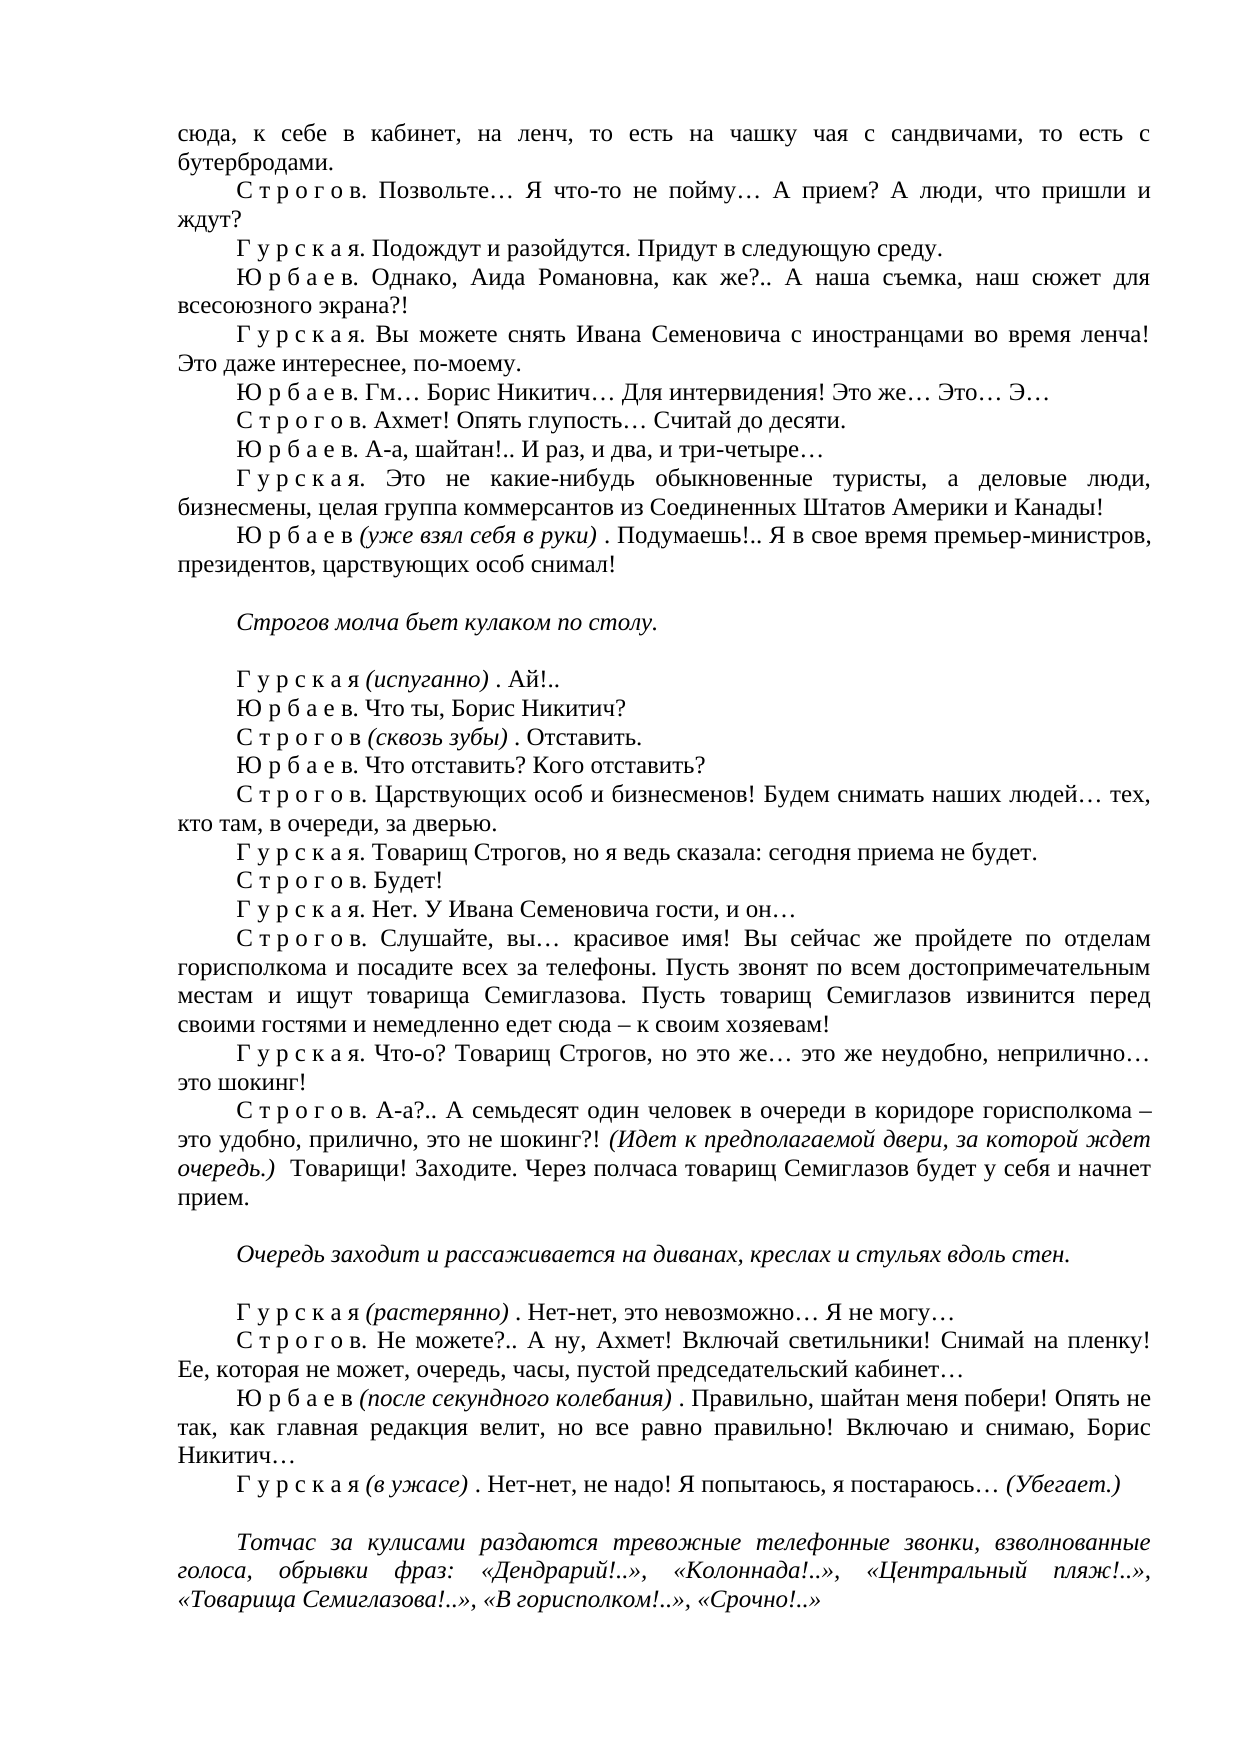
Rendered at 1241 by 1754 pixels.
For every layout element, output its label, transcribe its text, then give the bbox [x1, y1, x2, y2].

text Г у р с к а я (растерянно) . Нет-нет, это невозможно… Я не могу… [177, 1297, 1152, 1326]
text С т р о г о в. А-а?.. А семьдесят один человек в очереди в коридоре горисполкома – это удобно, прилично, это не шокинг?! (Идет к предполагаемой двери, за которой ждет очередь.) Товарищи! Заходите. Через полчаса товарищ Семиглазов будет у себя и начнет прием. [177, 1096, 1152, 1211]
text Г у р с к а я. Нет. У Ивана Семеновича гости, и он… [177, 894, 1152, 923]
text Ю р б а е в. А-а, шайтан!.. И раз, и два, и три-четыре… [177, 434, 1152, 463]
text С т р о г о в. Слушайте, вы… красивое имя! Вы сейчас же пройдете по отделам горисполкома и посадите всех за телефоны. Пусть звонят по всем достопримечательным местам и ищут товарища Семиглазова. Пусть товарищ Семиглазов извинится перед своими гостями и немедленно едет сюда – к своим хозяевам! [177, 923, 1152, 1038]
text Ю р б а е в. Что отставить? Кого отставить? [177, 751, 1152, 779]
text Тотчас за кулисами раздаются тревожные телефонные звонки, взволнованные голоса, обрывки фраз: «Дендрарий!..», «Колоннада!..», «Центральный пляж!..», «Товарища Семиглазова!..», «В горисполком!..», «Срочно!..» [177, 1527, 1152, 1613]
text Ю р б а е в. Однако, Аида Романовна, как же?.. А наша съемка, наш сюжет для всесоюзного экрана?! [177, 262, 1152, 319]
text Г у р с к а я (испуганно) . Ай!.. [177, 664, 1152, 693]
text Очередь заходит и рассаживается на диванах, креслах и стульях вдоль стен. [177, 1239, 1152, 1268]
text Ю р б а е в. Что ты, Борис Никитич? [177, 693, 1152, 722]
text Г у р с к а я. Подождут и разойдутся. Придут в следующую среду. [177, 233, 1152, 262]
text Строгов молча бьет кулаком по столу. [177, 607, 1152, 636]
text Г у р с к а я. Это не какие-нибудь обыкновенные туристы, а деловые люди, бизнесмены, целая группа коммерсантов из Соединенных Штатов Америки и Канады! [177, 463, 1152, 521]
text Г у р с к а я (в ужасе) . Нет-нет, не надо! Я попытаюсь, я постараюсь… (Убегает.) [177, 1469, 1152, 1498]
text Г у р с к а я. Вы можете снять Ивана Семеновича с иностранцами во время ленча! Это даже интереснее, по-моему. [177, 319, 1152, 377]
text Г у р с к а я. Что-о? Товарищ Строгов, но это же… это же неудобно, неприлично… это шокинг! [177, 1038, 1152, 1096]
text С т р о г о в. Позвольте… Я что-то не пойму… А прием? А люди, что пришли и ждут? [177, 176, 1152, 233]
text С т р о г о в. Будет! [177, 866, 1152, 894]
text С т р о г о в (сквозь зубы) . Отставить. [177, 722, 1152, 751]
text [177, 118, 1152, 176]
text Ю р б а е в (уже взял себя в руки) . Подумаешь!.. Я в свое время премьер-министров, президентов, царствующих особ снимал! [177, 521, 1152, 578]
text С т р о г о в. Не можете?.. А ну, Ахмет! Включай светильники! Снимай на пленку! Ее, которая не может, очередь, часы, пустой председательский кабинет… [177, 1326, 1152, 1383]
text Ю р б а е в. Гм… Борис Никитич… Для интервидения! Это же… Это… Э… [177, 377, 1152, 406]
text С т р о г о в. Царствующих особ и бизнесменов! Будем снимать наших людей… тех, кто там, в очереди, за дверью. [177, 779, 1152, 837]
text С т р о г о в. Ахмет! Опять глупость… Считай до десяти. [177, 406, 1152, 434]
text Ю р б а е в (после секундного колебания) . Правильно, шайтан меня побери! Опять не так, как главная редакция велит, но все равно правильно! Включаю и снимаю, Борис Никитич… [177, 1383, 1152, 1469]
text Г у р с к а я. Товарищ Строгов, но я ведь сказала: сегодня приема не будет. [177, 837, 1152, 866]
